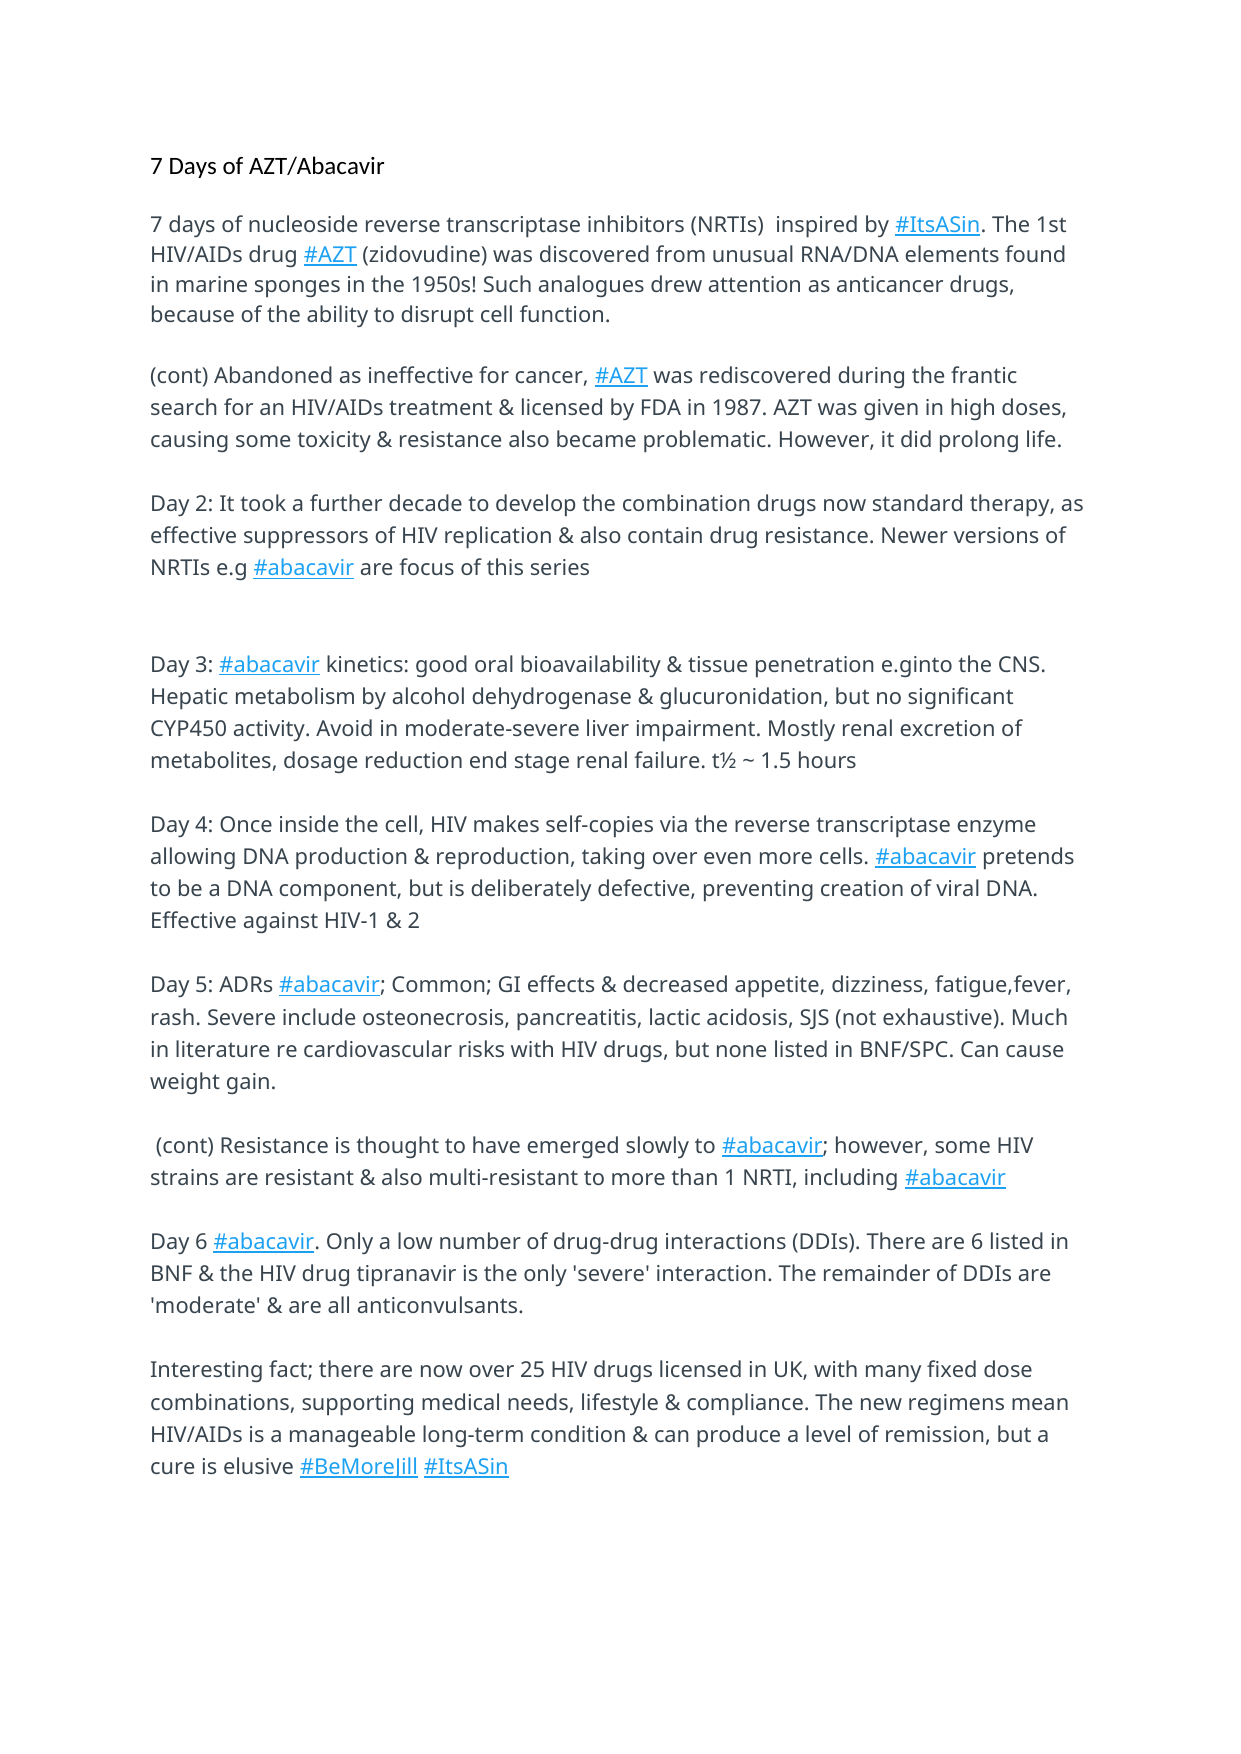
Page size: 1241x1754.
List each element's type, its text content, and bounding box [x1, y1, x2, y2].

text (cont) Abandoned as ineffective for cancer, #AZT was rediscovered during the frantic search for an HIV/AIDs treatment & licensed by FDA in 1987. AZT was given in high doses, causing some toxicity & resistance also became problematic. However, it did prolong life. [150, 358, 1090, 454]
text Day 6 #abacavir. Only a low number of drug-drug interactions (DDIs). There are 6 listed in BNF & the HIV drug tipranavir is the only 'severe' interaction. The remainder of DDIs are 'moderate' & are all anticonvulsants. [150, 1224, 1090, 1320]
text 7 days of nucleoside reverse transcriptase inhibitors (NRTIs) inspired by #ItsASin. The 1st HIV/AIDs drug #AZT (zidovudine) was discovered from unusual RNA/DNA elements found in marine sponges in the 1950s! Such analogues drew attention as anticancer drugs, because of the ability to disrupt cell function. [150, 209, 1090, 328]
text Day 2: It took a further decade to develop the combination drugs now standard therapy, as effective suppressors of HIV replication & also contain drug resistance. Newer versions of NRTIs e.g #abacavir are focus of this series [150, 486, 1090, 582]
text Day 3: #abacavir kinetics: good oral bioavailability & tissue penetration e.ginto the CNS. Hepatic metabolism by alcohol dehydrogenase & glucuronidation, but no significant CYP450 activity. Avoid in moderate-severe liver impairment. Mostly renal excretion of metabolites, dosage reduction end stage renal failure. t½ ~ 1.5 hours [150, 646, 1090, 775]
text Day 5: ADRs #abacavir; Common; GI effects & decreased appetite, dizziness, fatigue,fever, rash. Severe include osteonecrosis, pancreatitis, lactic acidosis, SJS (not exhaustive). Much in literature re cardiovascular risks with HIV drugs, but none listed in BNF/SPC. Can cause weight gain. [150, 967, 1090, 1096]
text 7 Days of AZT/Abacavir [150, 150, 1090, 181]
text (cont) Resistance is thought to have emerged slowly to #abacavir; however, some HIV strains are resistant & also multi-resistant to more than 1 NRTI, including #abacavir [150, 1128, 1090, 1192]
text Day 4: Once inside the cell, HIV makes self-copies via the reverse transcriptase enzyme allowing DNA production & reproduction, taking over even more cells. #abacavir pretends to be a DNA component, but is deliberately defective, preventing creation of viral DNA. Effective against HIV-1 & 2 [150, 807, 1090, 935]
text Interesting fact; there are now over 25 HIV drugs licensed in UK, with many fixed dose combinations, supporting medical needs, lifestyle & compliance. The new regimens mean HIV/AIDs is a manageable long-term condition & can produce a level of remission, but a cure is elusive #BeMoreJill #ItsASin [150, 1352, 1090, 1481]
